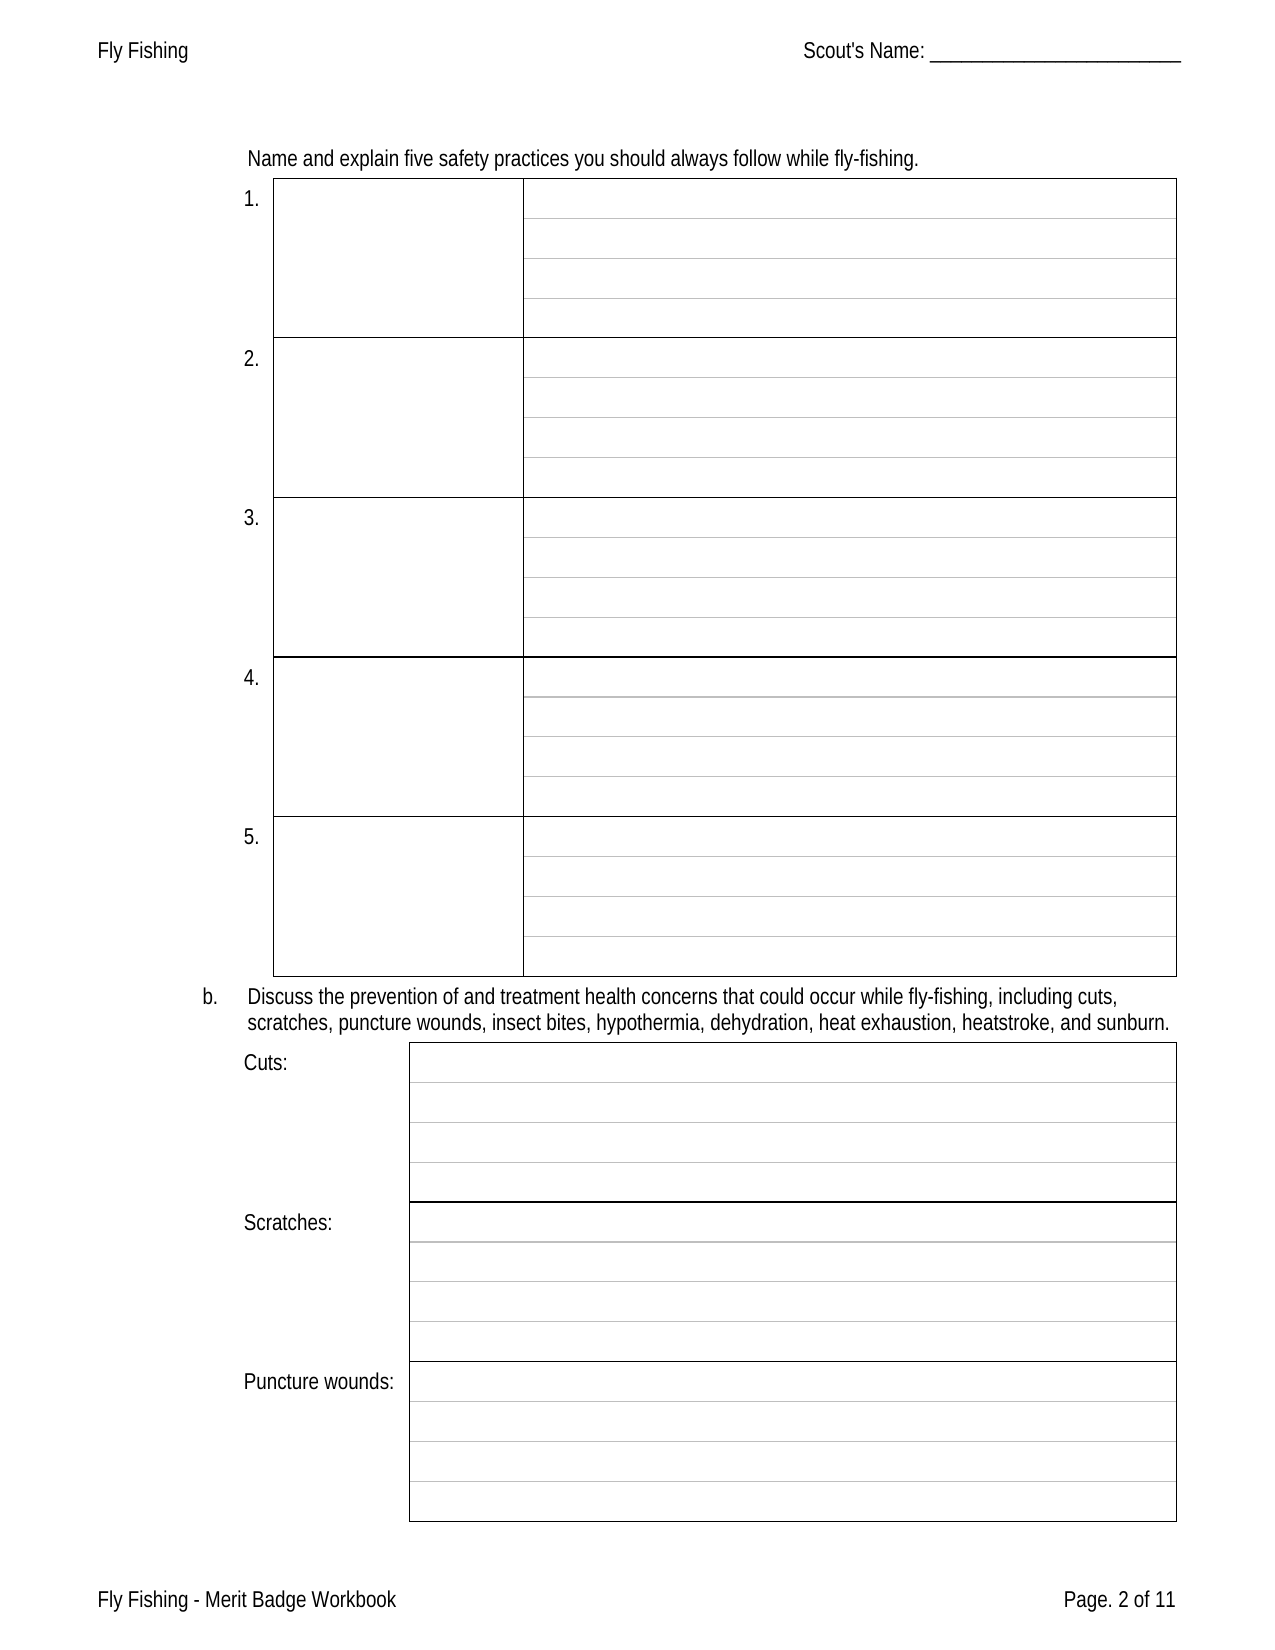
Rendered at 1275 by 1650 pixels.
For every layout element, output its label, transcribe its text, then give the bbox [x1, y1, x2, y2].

table_cell [524, 857, 1176, 896]
table_cell [274, 817, 523, 976]
table_cell [410, 1362, 1176, 1401]
table_cell 2. [233, 337, 273, 497]
table_cell [524, 658, 1176, 696]
table_cell [524, 378, 1176, 417]
table_cell [410, 1203, 1176, 1241]
table_cell [524, 578, 1176, 617]
table_cell [524, 458, 1176, 497]
table_header [274, 179, 523, 337]
table_header Cuts: [233, 1042, 409, 1201]
table_cell [274, 658, 523, 816]
table_cell [524, 299, 1176, 337]
table_cell [410, 1083, 1176, 1122]
table_cell [524, 418, 1176, 457]
table_cell [524, 618, 1176, 656]
table_cell [410, 1402, 1176, 1441]
table_cell [410, 1322, 1176, 1361]
table_cell 4. [233, 656, 273, 816]
table_cell [524, 777, 1176, 816]
table_cell [524, 817, 1176, 856]
table_header [524, 179, 1176, 218]
table_cell Scratches: [233, 1201, 409, 1361]
table_header 1. [233, 178, 273, 337]
table_cell [524, 219, 1176, 257]
table_cell [524, 698, 1176, 736]
table_cell [410, 1243, 1176, 1281]
table_cell [410, 1442, 1176, 1481]
table_cell [524, 937, 1176, 976]
table_cell [524, 538, 1176, 577]
table_cell [524, 737, 1176, 776]
table_cell Puncture wounds: [233, 1361, 409, 1521]
table_cell [524, 897, 1176, 936]
table_cell [410, 1282, 1176, 1321]
text Name and explain five safety practices you should always follow while fly-fishing. [247, 145, 1177, 171]
table_cell [524, 338, 1176, 377]
table_cell [410, 1482, 1176, 1521]
table_cell [524, 498, 1176, 537]
table_cell [524, 259, 1176, 297]
table_cell [410, 1123, 1176, 1162]
table_cell [410, 1163, 1176, 1201]
table_cell [274, 498, 523, 656]
table_cell [274, 338, 523, 497]
table_cell 5. [233, 816, 273, 976]
table_header [410, 1043, 1176, 1082]
table_cell 3. [233, 497, 273, 656]
text b. Discuss the prevention of and treatment health concerns that could occur while fly-fishing, including cuts, scratches, puncture wounds, insect bites, hypothermia, dehydration, heat exhaustion, heatstroke, and sunburn. [172, 983, 1177, 1036]
